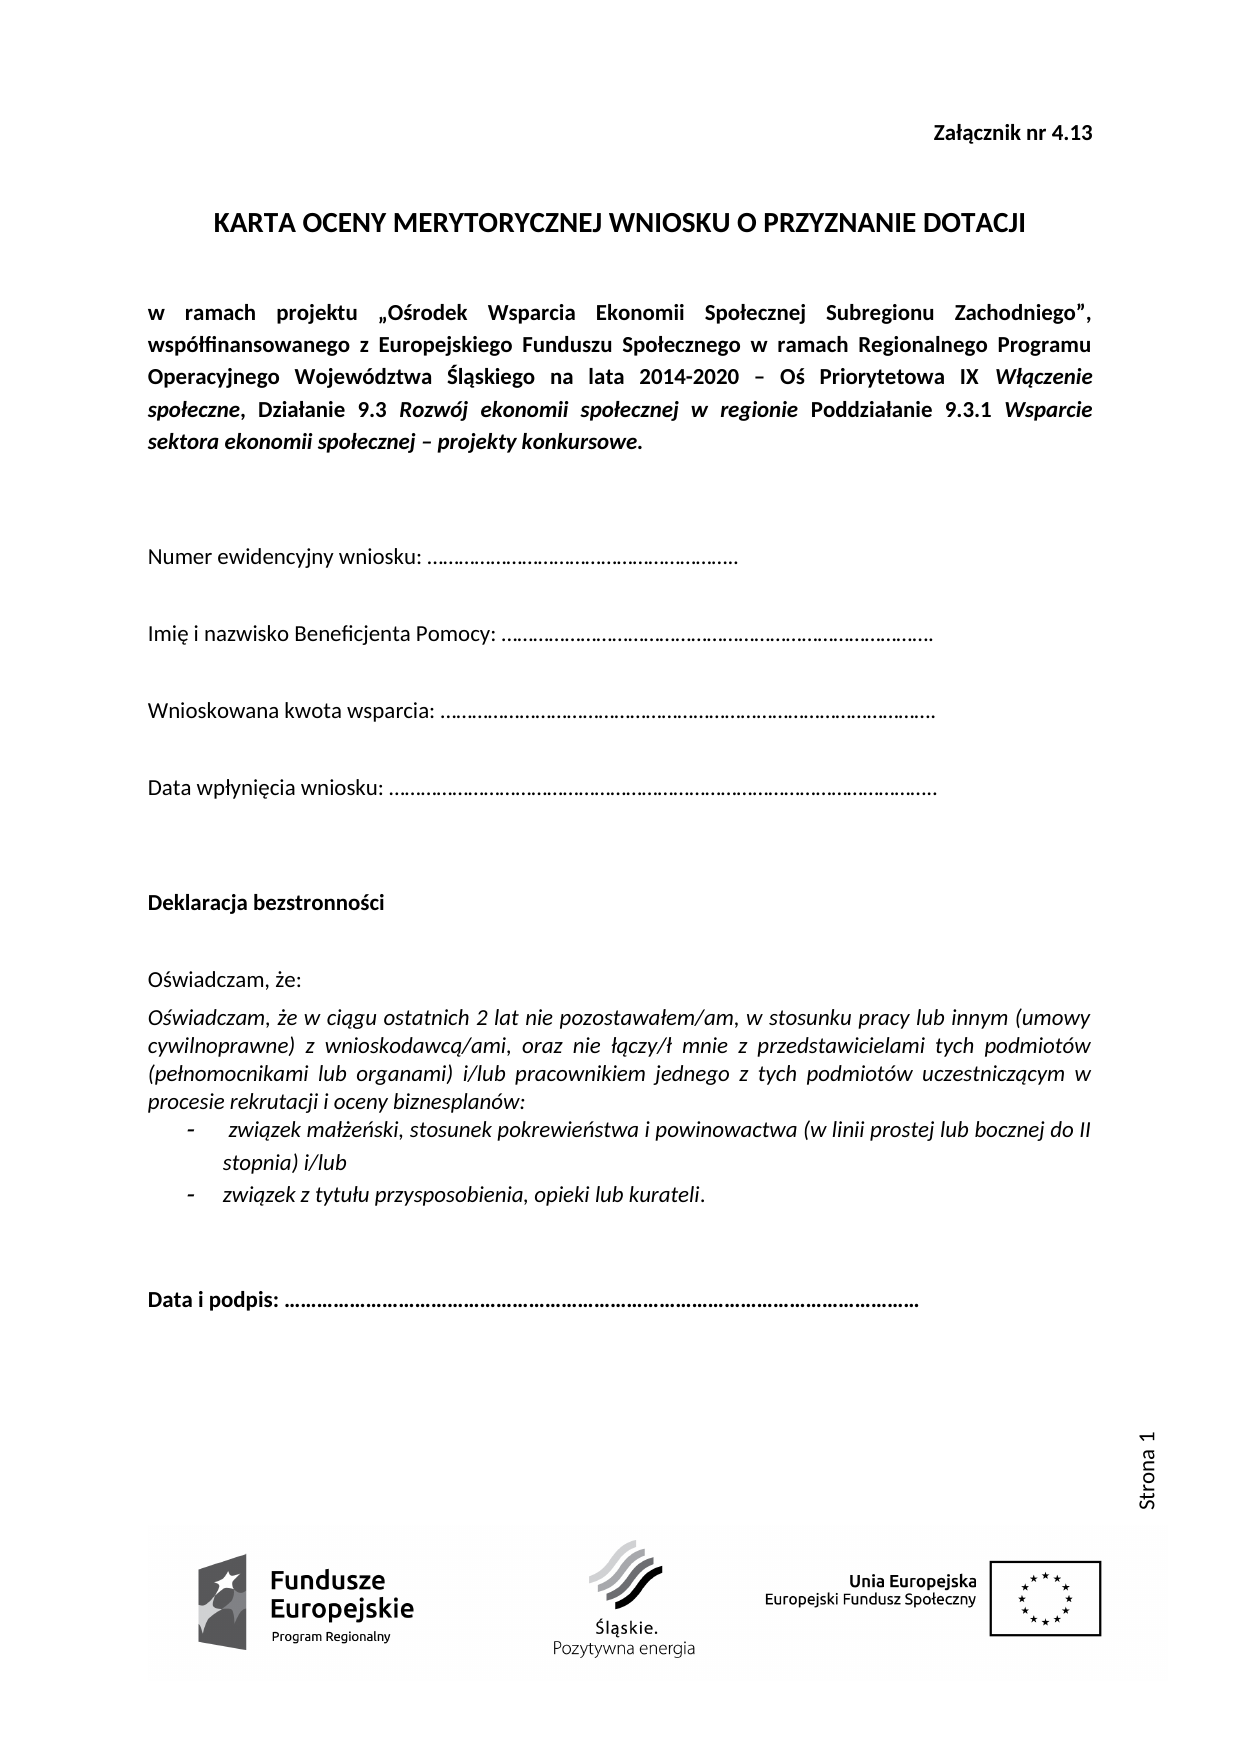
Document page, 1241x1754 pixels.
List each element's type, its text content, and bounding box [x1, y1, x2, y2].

text Oświadczam, że: [148, 965, 1093, 993]
title związek z tytułu przysposobienia, opieki lub kurateli. [185, 1180, 1093, 1208]
text Deklaracja bezstronności [148, 888, 1093, 916]
picture [147, 1525, 1168, 1681]
text Załącznik nr 4.13 [148, 118, 1093, 146]
text Data wpłynięcia wniosku: ………………………………………………………………………………………….. [148, 773, 1093, 801]
text KARTA OCENY MERYTORYCZNEJ WNIOSKU O PRZYZNANIE DOTACJI [148, 204, 1093, 239]
text Numer ewidencyjny wniosku: ………………………………………………….. [148, 542, 1093, 570]
title w ramach projektu „Ośrodek Wsparcia Ekonomii Społecznej Subregionu Zachodniego”, współfinansowanego z Europejskiego Funduszu Społecznego w ramach Regionalnego Programu Operacyjnego Województwa Śląskiego na lata 2014-2020 – Oś Priorytetowa IX Włączenie społeczne, Działanie 9.3 Rozwój ekonomii społecznej w regionie Poddziałanie 9.3.1 Wsparcie sektora ekonomii społecznej – projekty konkursowe. [148, 298, 1093, 455]
text Imię i nazwisko Beneficjenta Pomocy: ………………………………………………………………………. [148, 619, 1093, 647]
text Wnioskowana kwota wsparcia: …………………………………………………………………………………. [148, 696, 1093, 724]
list związek małżeński, stosunek pokrewieństwa i powinowactwa (w linii prostej lub bocznej do II stopnia) i/lub [185, 1116, 1093, 1176]
text Data i podpis: ……………………………………………………………………………………………………… [148, 1285, 1093, 1313]
title Oświadczam, że w ciągu ostatnich 2 lat nie pozostawałem/am, w stosunku pracy lub innym (umowy cywilnoprawne) z wnioskodawcą/ami, oraz nie łączy/ł mnie z przedstawicielami tych podmiotów (pełnomocnikami lub organami) i/lub pracownikiem jednego z tych podmiotów uczestniczącym w procesie rekrutacji i oceny biznesplanów: [148, 1003, 1093, 1116]
